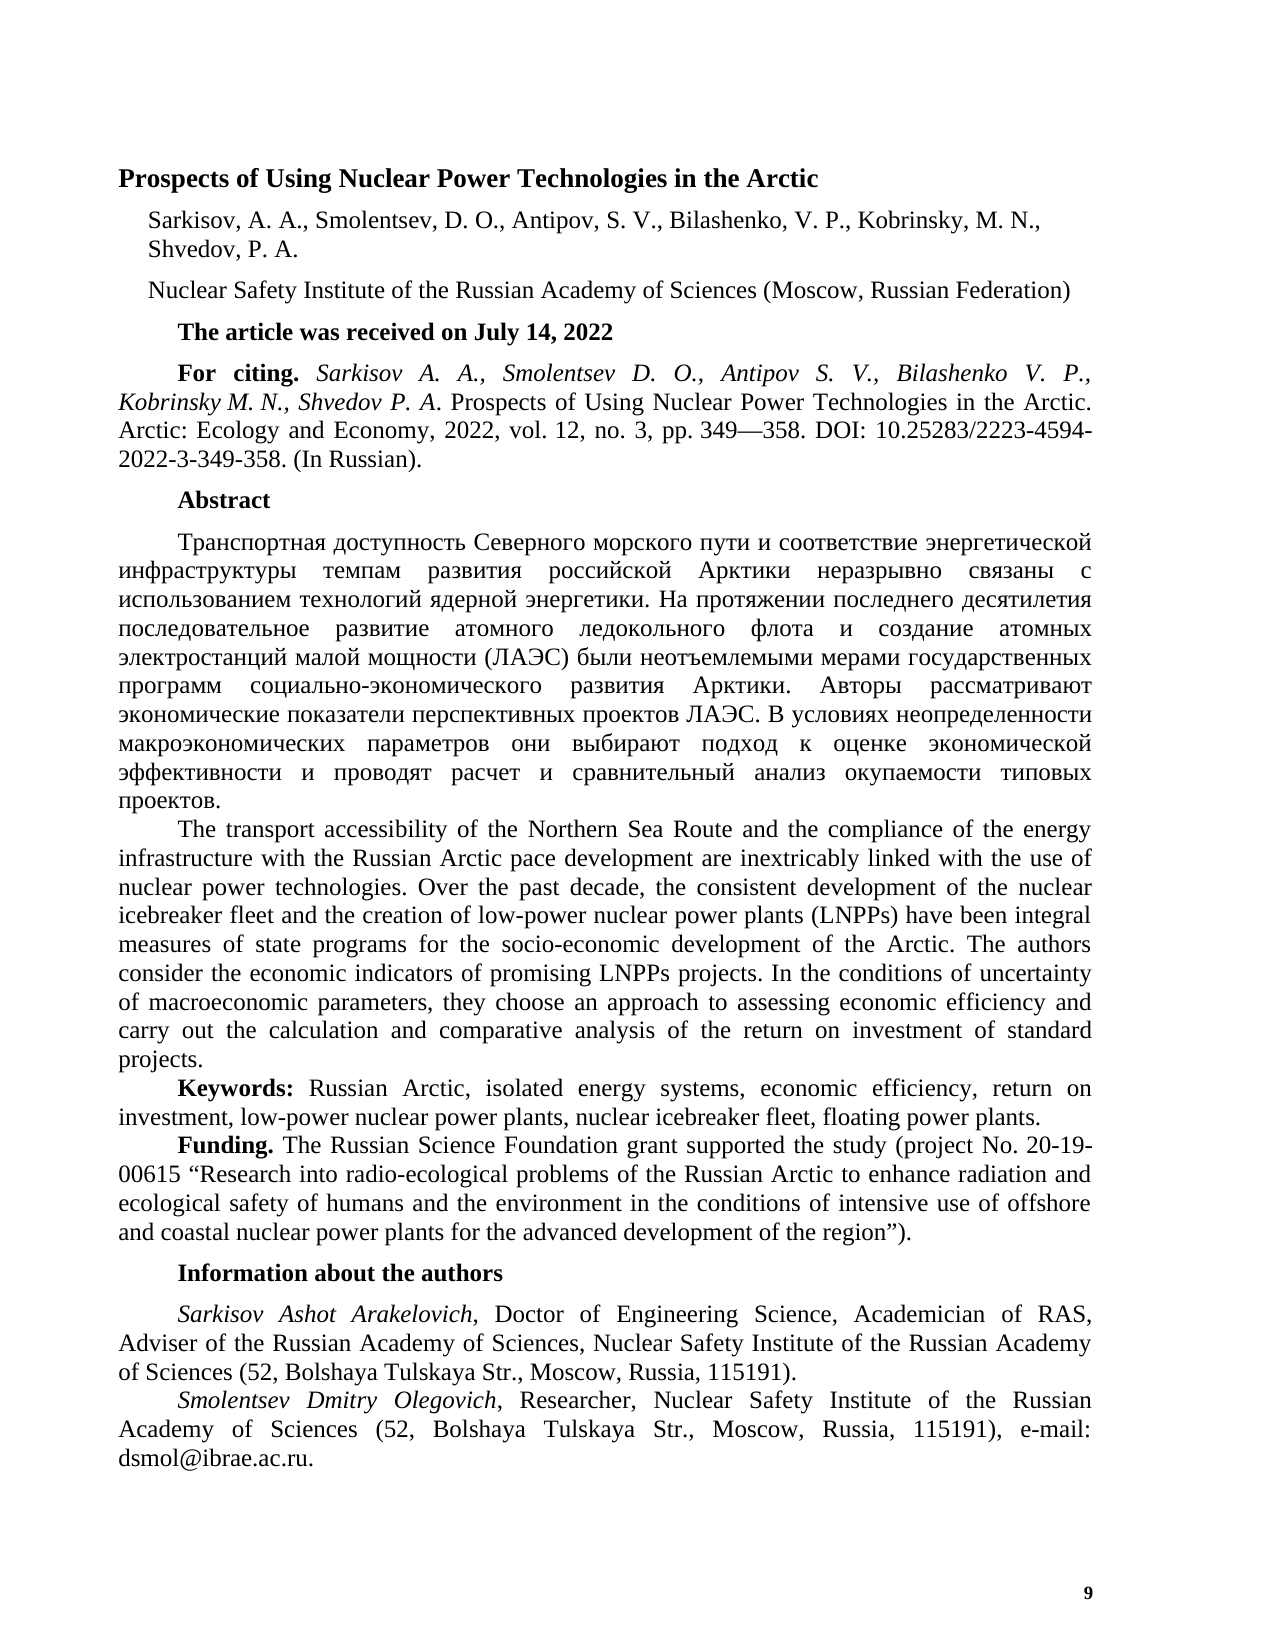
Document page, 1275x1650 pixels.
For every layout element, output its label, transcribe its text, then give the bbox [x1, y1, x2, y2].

text Information about the authors [177, 1258, 1093, 1287]
text Sarkisov, A. A., Smolentsev, D. O., Antipov, S. V., Bilashenko, V. P., Kobrinsky, M. N., Shvedov, P. A. [148, 205, 1093, 263]
text Funding. The Russian Science Foundation grant supported the study (project No. 20-19-00615 “Research into radio-ecological problems of the Russian Arctic to enhance radiation and ecological safety of humans and the environment in the conditions of intensive use of offshore and coastal nuclear power plants for the advanced development of the region”). [118, 1130, 1093, 1245]
text Smolentsev Dmitry Olegovich, Researcher, Nuclear Safety Institute of the Russian Academy of Sciences (52, Bolshaya Tulskaya Str., Moscow, Russia, 115191), e-mail: dsmol@ibrae.ac.ru. [118, 1385, 1093, 1472]
text Транспортная доступность Северного морского пути и соответствие энергетической инфраструктуры темпам развития российской Арктики неразрывно связаны с использованием технологий ядерной энергетики. На протяжении последнего десятилетия последовательное развитие атомного ледокольного флота и создание атомных электростанций малой мощности (ЛАЭС) были неотъемлемыми мерами государственных программ социально-экономического развития Арктики. Авторы рассматривают экономические показатели перспективных проектов ЛАЭС. В условиях неопределенности макроэкономических параметров они выбирают подход к оценке экономической эффективности и проводят расчет и сравнительный анализ окупаемости типовых проектов. [118, 527, 1093, 814]
text The transport accessibility of the Northern Sea Route and the compliance of the energy infrastructure with the Russian Arctic pace development are inextricably linked with the use of nuclear power technologies. Over the past decade, the consistent development of the nuclear icebreaker fleet and the creation of low-power nuclear power plants (LNPPs) have been integral measures of state programs for the socio-economic development of the Arctic. The authors consider the economic indicators of promising LNPPs projects. In the conditions of uncertainty of macroeconomic parameters, they choose an approach to assessing economic efficiency and carry out the calculation and comparative analysis of the return on investment of standard projects. [118, 814, 1093, 1073]
text For citing. Sarkisov A. A., Smolentsev D. O., Antipov S. V., Bilashenko V. P., Kobrinsky M. N., Shvedov P. A. Prospects of Using Nuclear Power Technologies in the Arctic. Arctic: Ecology and Economy, 2022, vol. 12, no. 3, pp. 349—358. DOI: 10.25283/2223-4594-2022-3-349-358. (In Russian). [118, 358, 1093, 473]
text Sarkisov Ashot Arakelovich, Doctor of Engineering Science, Academician of RAS, Adviser of the Russian Academy of Sciences, Nuclear Safety Institute of the Russian Academy of Sciences (52, Bolshaya Tulskaya Str., Moscow, Russia, 115191). [118, 1299, 1093, 1385]
text Prospects of Using Nuclear Power Technologies in the Arctic [118, 162, 1093, 193]
text Abstract [177, 485, 1093, 514]
text Nuclear Safety Institute of the Russian Academy of Sciences (Moscow, Russian Federation) [148, 275, 1093, 304]
text Keywords: Russian Arctic, isolated energy systems, economic efficiency, return on investment, low-power nuclear power plants, nuclear icebreaker fleet, floating power plants. [118, 1073, 1093, 1130]
text The article was received on July 14, 2022 [177, 317, 1093, 345]
